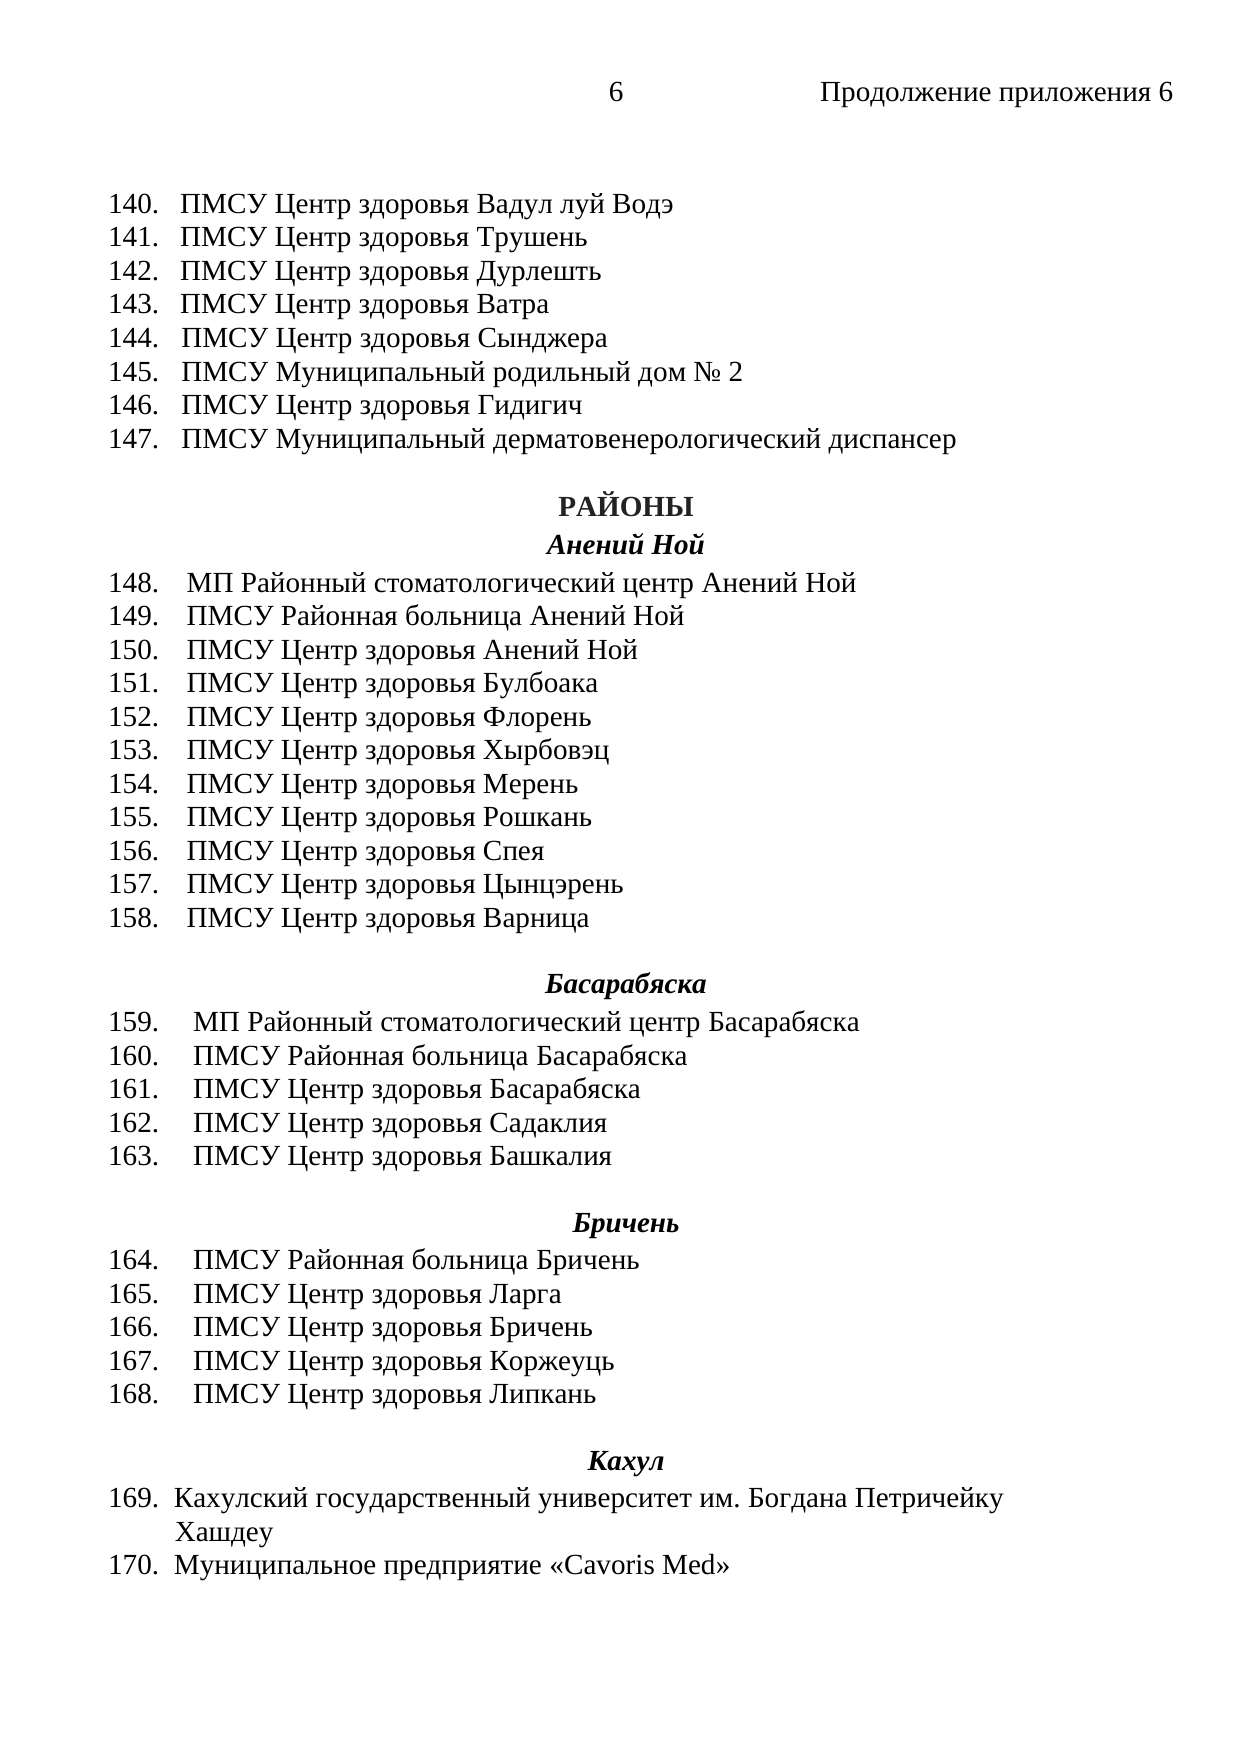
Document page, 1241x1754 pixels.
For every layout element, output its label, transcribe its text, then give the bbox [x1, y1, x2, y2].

table_cell ПМСУ Центр здоровья Башкалия [59, 1138, 1192, 1172]
table_cell ПМСУ Центр здоровья Бричень [59, 1309, 1192, 1343]
table_cell Бричень [59, 1172, 1192, 1242]
table_cell ПМСУ Муниципальный родильный дом № 2 [59, 354, 1192, 387]
table_cell ПМСУ Центр здоровья Ларга [59, 1276, 1192, 1309]
table_cell ПМСУ Центр здоровья Липкань [59, 1376, 1192, 1410]
table_cell ПМСУ Центр здоровья Рошкань [59, 800, 1192, 833]
table_cell ПМСУ Центр здоровья Гидигич [59, 387, 1192, 421]
table_cell ПМСУ Центр здоровья Ватра [59, 287, 1192, 320]
table_cell ПМСУ Центр здоровья Сынджера [59, 320, 1192, 354]
table_cell Кахул [59, 1410, 1192, 1480]
table_cell ПМСУ Районная больница Анений Ной ПМСУ Центр здоровья Анений Ной ПМСУ Центр здоровья Булбоака ПМСУ Центр здоровья Флорень ПМСУ Центр здоровья Хырбовэц [59, 598, 1192, 766]
table_cell Басарабяска [59, 934, 1192, 1004]
table_cell ПМСУ Центр здоровья Спея [59, 833, 1192, 867]
table_cell ПМСУ Центр здоровья Садаклия [59, 1105, 1192, 1138]
table_cell ПМСУ Муниципальный дерматовенерологический диспансер [59, 421, 1192, 454]
table_cell ПМСУ Районная больница Басарабяска [59, 1038, 1192, 1071]
table_cell МП Районный стоматологический центр Басарабяска [59, 1004, 1192, 1038]
table_cell ПМСУ Центр здоровья Трушень [59, 220, 1192, 253]
table_cell ПМСУ Центр здоровья Басарабяска [59, 1071, 1192, 1105]
table_cell ПМСУ Центр здоровья Варница [59, 900, 1192, 934]
table_cell МП Районный стоматологический центр Анений Ной [59, 565, 1192, 598]
table_cell ПМСУ Центр здоровья Цынцэрень [59, 867, 1192, 900]
table_cell ПМСУ Центр здоровья Мерень [59, 766, 1192, 799]
table_cell ПМСУ Районная больница Бричень [59, 1242, 1192, 1276]
table_cell ПМСУ Центр здоровья Дурлешть [59, 253, 1192, 287]
table_cell РАЙОНЫ Анений Ной [59, 454, 1192, 565]
table_cell ПМСУ Центр здоровья Коржеуць [59, 1343, 1192, 1376]
table_cell Кахулский государственный университет им. Богдана Петричейку Хашдеу Муниципальное предприятие «Cavoris Med» [59, 1480, 1192, 1581]
table_cell ПМСУ Центр здоровья Вадул луй Водэ [59, 186, 1192, 219]
